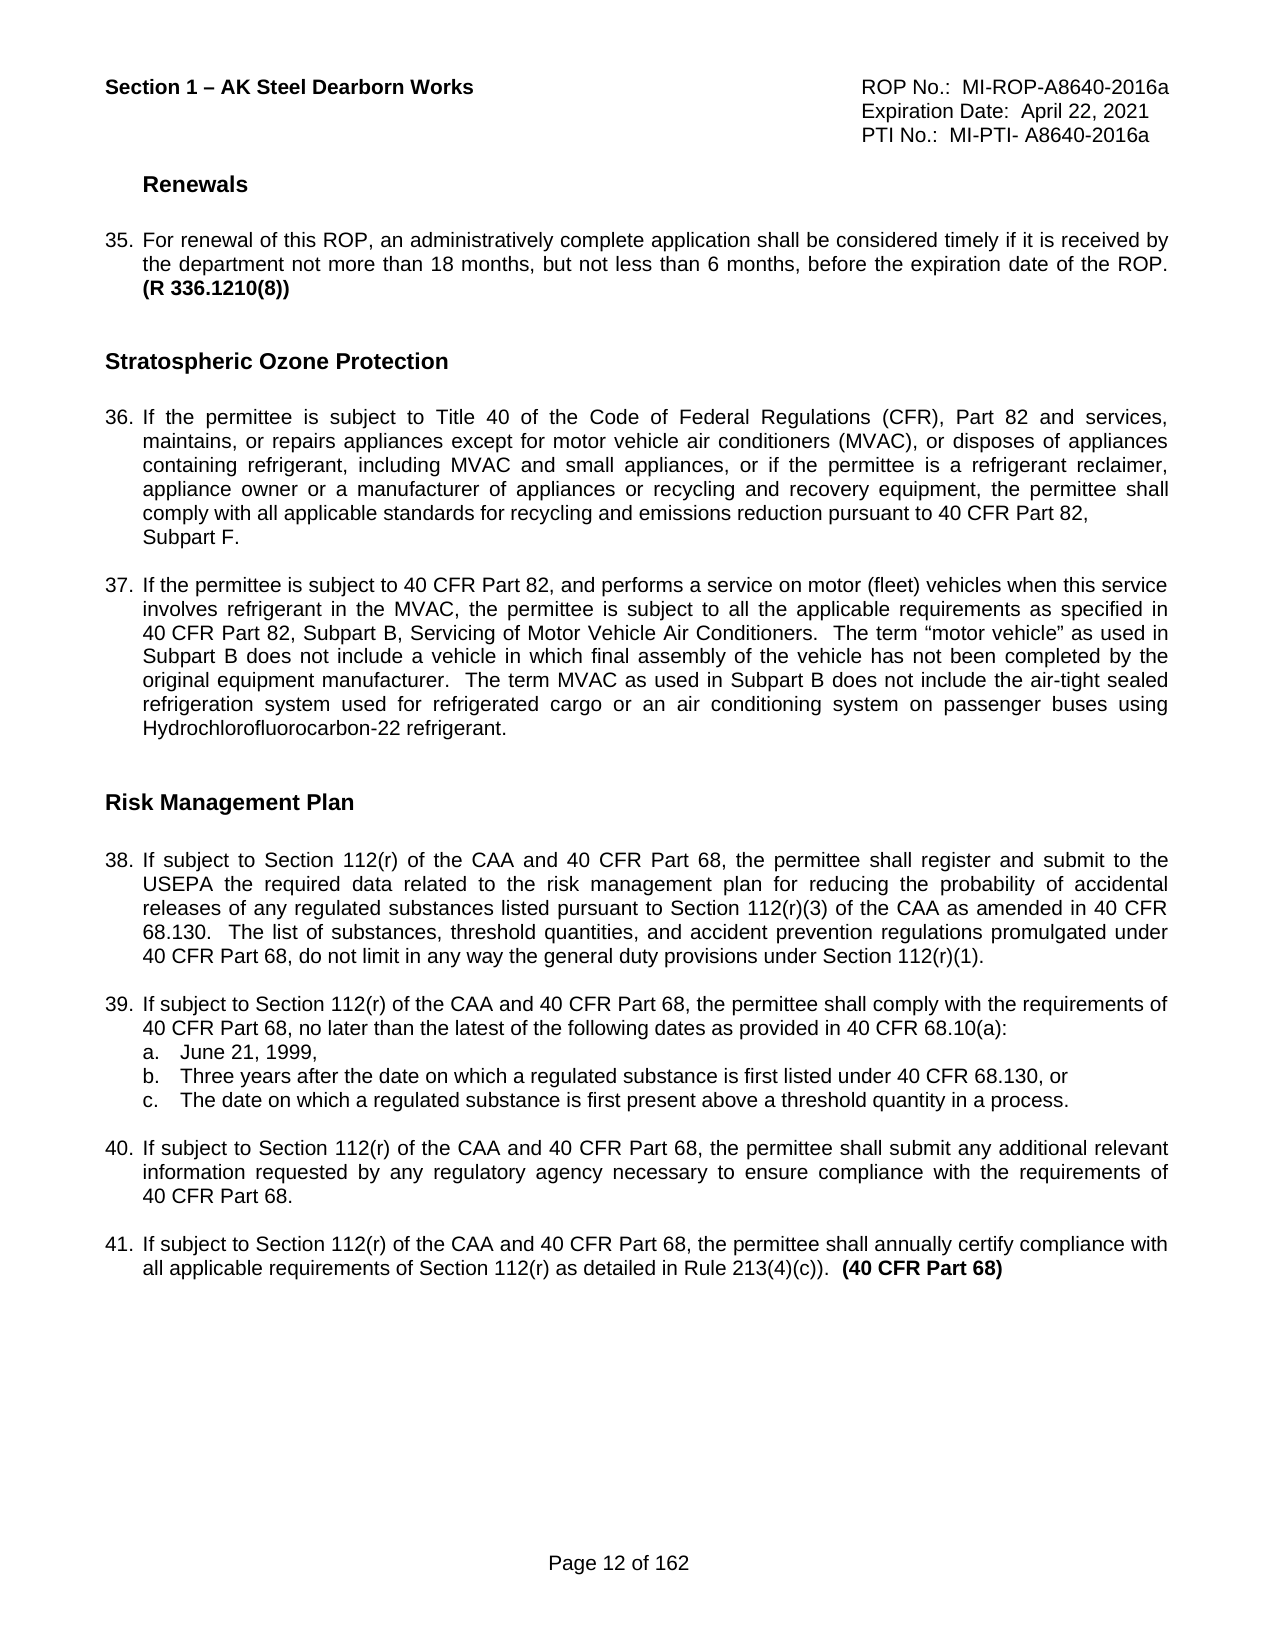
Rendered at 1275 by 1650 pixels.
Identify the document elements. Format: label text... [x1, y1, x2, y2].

list June 21, 1999, [142, 1040, 1170, 1064]
list Three years after the date on which a regulated substance is first listed under 40 CFR 68.130, or [142, 1064, 1170, 1088]
subtitle Renewals [105, 171, 1170, 197]
list For renewal of this ROP, an administratively complete application shall be considered timely if it is received by the department not more than 18 months, but not less than 6 months, before the expiration date of the ROP. (R 336.1210(8)) [105, 227, 1170, 299]
list If subject to Section 112(r) of the CAA and 40 CFR Part 68, the permittee shall submit any additional relevant information requested by any regulatory agency necessary to ensure compliance with the requirements of 40 CFR Part 68. [105, 1136, 1170, 1207]
subtitle Risk Management Plan [105, 789, 1170, 816]
list If subject to Section 112(r) of the CAA and 40 CFR Part 68, the permittee shall comply with the requirements of 40 CFR Part 68, no later than the latest of the following dates as provided in 40 CFR 68.10(a): [105, 992, 1170, 1040]
list If subject to Section 112(r) of the CAA and 40 CFR Part 68, the permittee shall annually certify compliance with all applicable requirements of Section 112(r) as detailed in Rule 213(4)(c)). (40 CFR Part 68) [105, 1231, 1170, 1279]
list If subject to Section 112(r) of the CAA and 40 CFR Part 68, the permittee shall register and submit to the USEPA the required data related to the risk management plan for reducing the probability of accidental releases of any regulated substances listed pursuant to Section 112(r)(3) of the CAA as amended in 40 CFR 68.130. The list of substances, threshold quantities, and accident prevention regulations promulgated under 40 CFR Part 68, do not limit in any way the general duty provisions under Section 112(r)(1). [105, 848, 1170, 968]
subtitle Stratospheric Ozone Protection [105, 348, 1170, 374]
list If the permittee is subject to 40 CFR Part 82, and performs a service on motor (fleet) vehicles when this service involves refrigerant in the MVAC, the permittee is subject to all the applicable requirements as specified in 40 CFR Part 82, Subpart B, Servicing of Motor Vehicle Air Conditioners. The term “motor vehicle” as used in Subpart B does not include a vehicle in which final assembly of the vehicle has not been completed by the original equipment manufacturer. The term MVAC as used in Subpart B does not include the air-tight sealed refrigeration system used for refrigerated cargo or an air conditioning system on passenger buses using Hydrochlorofluorocarbon-22 refrigerant. [105, 572, 1170, 740]
list The date on which a regulated substance is first present above a threshold quantity in a process. [142, 1088, 1170, 1112]
list If the permittee is subject to Title 40 of the Code of Federal Regulations (CFR), Part 82 and services, maintains, or repairs appliances except for motor vehicle air conditioners (MVAC), or disposes of appliances containing refrigerant, including MVAC and small appliances, or if the permittee is a refrigerant reclaimer, appliance owner or a manufacturer of appliances or recycling and recovery equipment, the permittee shall comply with all applicable standards for recycling and emissions reduction pursuant to 40 CFR Part 82, [105, 405, 1170, 524]
text Subpart F. [142, 524, 1170, 548]
